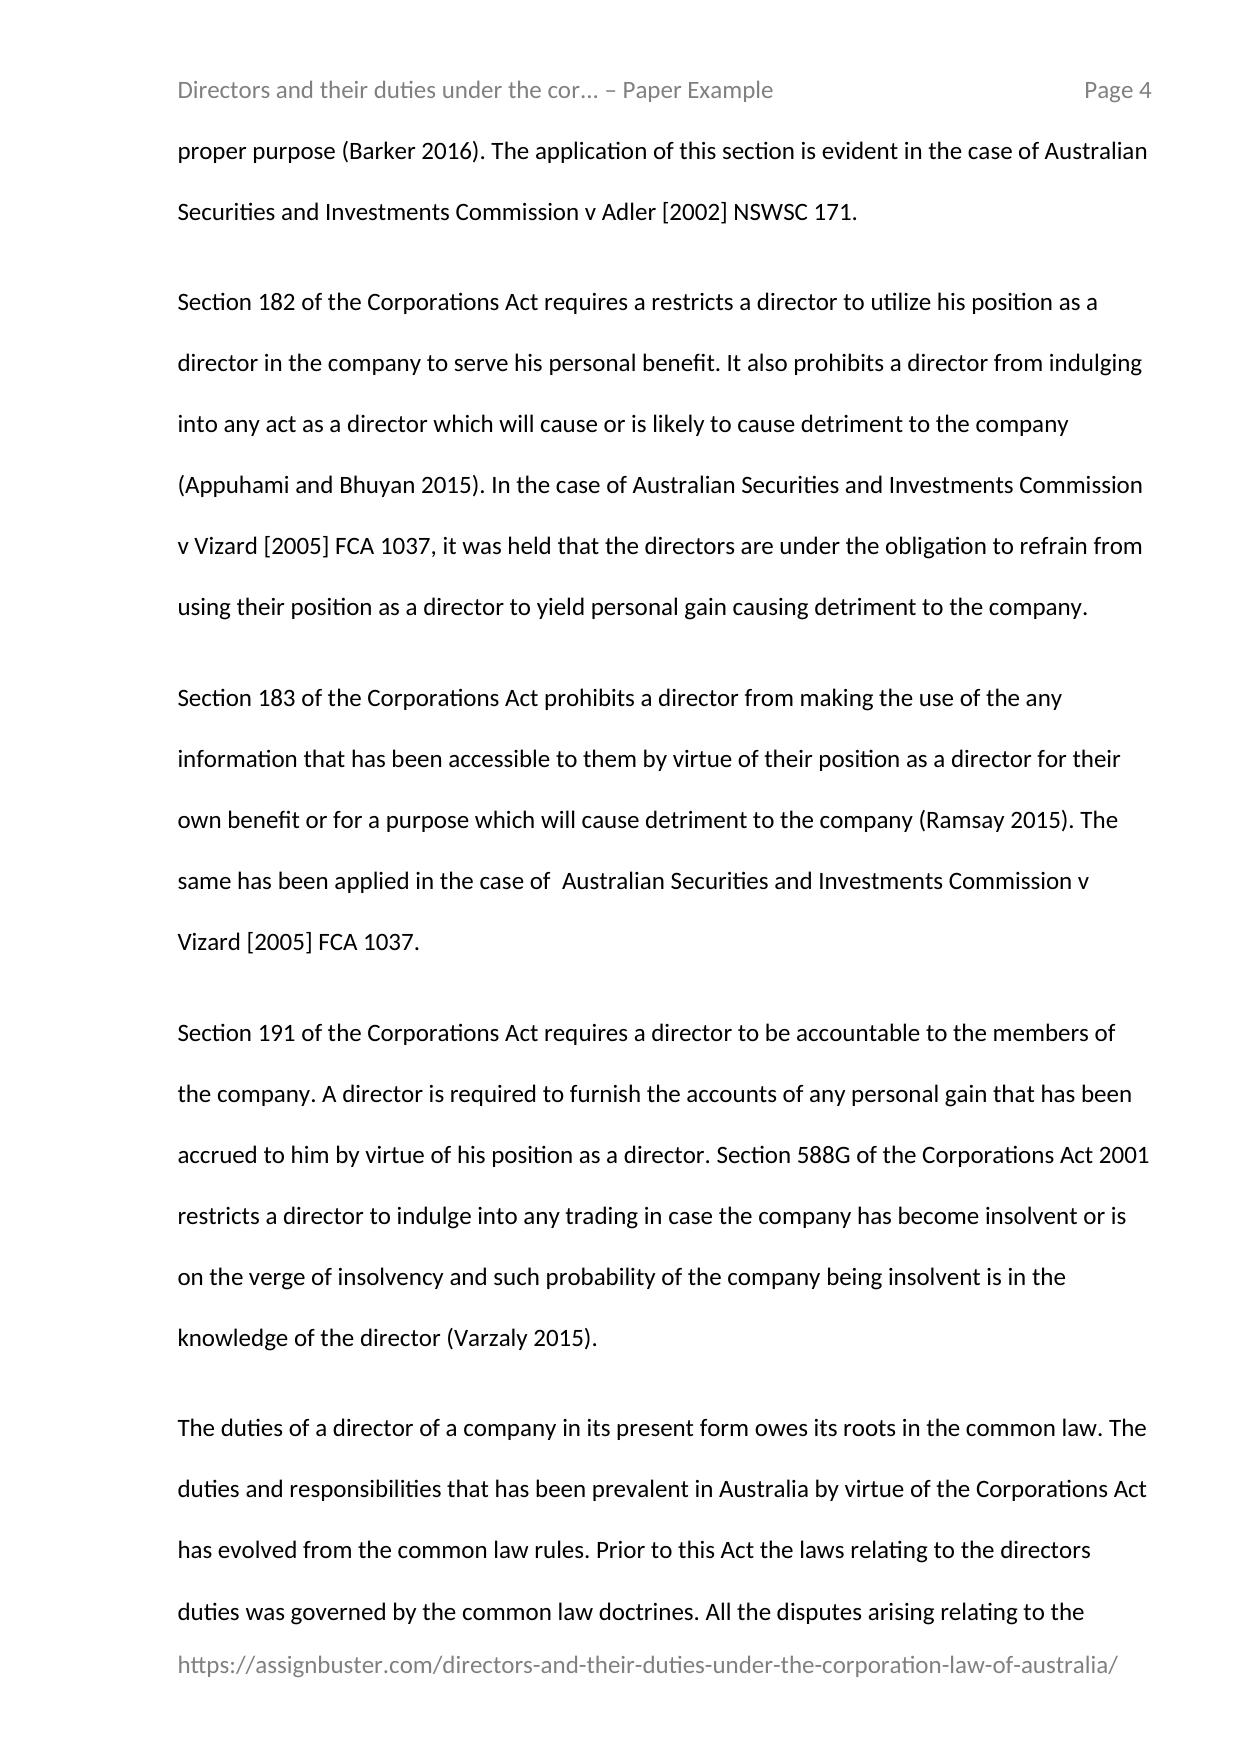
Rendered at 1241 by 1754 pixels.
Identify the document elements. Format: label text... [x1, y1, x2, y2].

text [177, 1412, 1152, 1626]
text Section 191 of the Corporations Act requires a director to be accountable to the members of the company. A director is required to furnish the accounts of any personal gain that has been accrued to him by virtue of his position as a director. Section 588G of the Corporations Act 2001 restricts a director to indulge into any trading in case the company has become insolvent or is on the verge of insolvency and such probability of the company being insolvent is in the knowledge of the director (Varzaly 2015). [177, 1017, 1152, 1352]
text Section 183 of the Corporations Act prohibits a director from making the use of the any information that has been accessible to them by virtue of their position as a director for their own benefit or for a purpose which will cause detriment to the company (Ramsay 2015). The same has been applied in the case of Australian Securities and Investments Commission v Vizard [2005] FCA 1037. [177, 682, 1152, 957]
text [177, 135, 1152, 226]
text Section 182 of the Corporations Act requires a restricts a director to utilize his position as a director in the company to serve his personal benefit. It also prohibits a director from indulging into any act as a director which will cause or is likely to cause detriment to the company (Appuhami and Bhuyan 2015). In the case of Australian Securities and Investments Commission v Vizard [2005] FCA 1037, it was held that the directors are under the obligation to refrain from using their position as a director to yield personal gain causing detriment to the company. [177, 286, 1152, 622]
